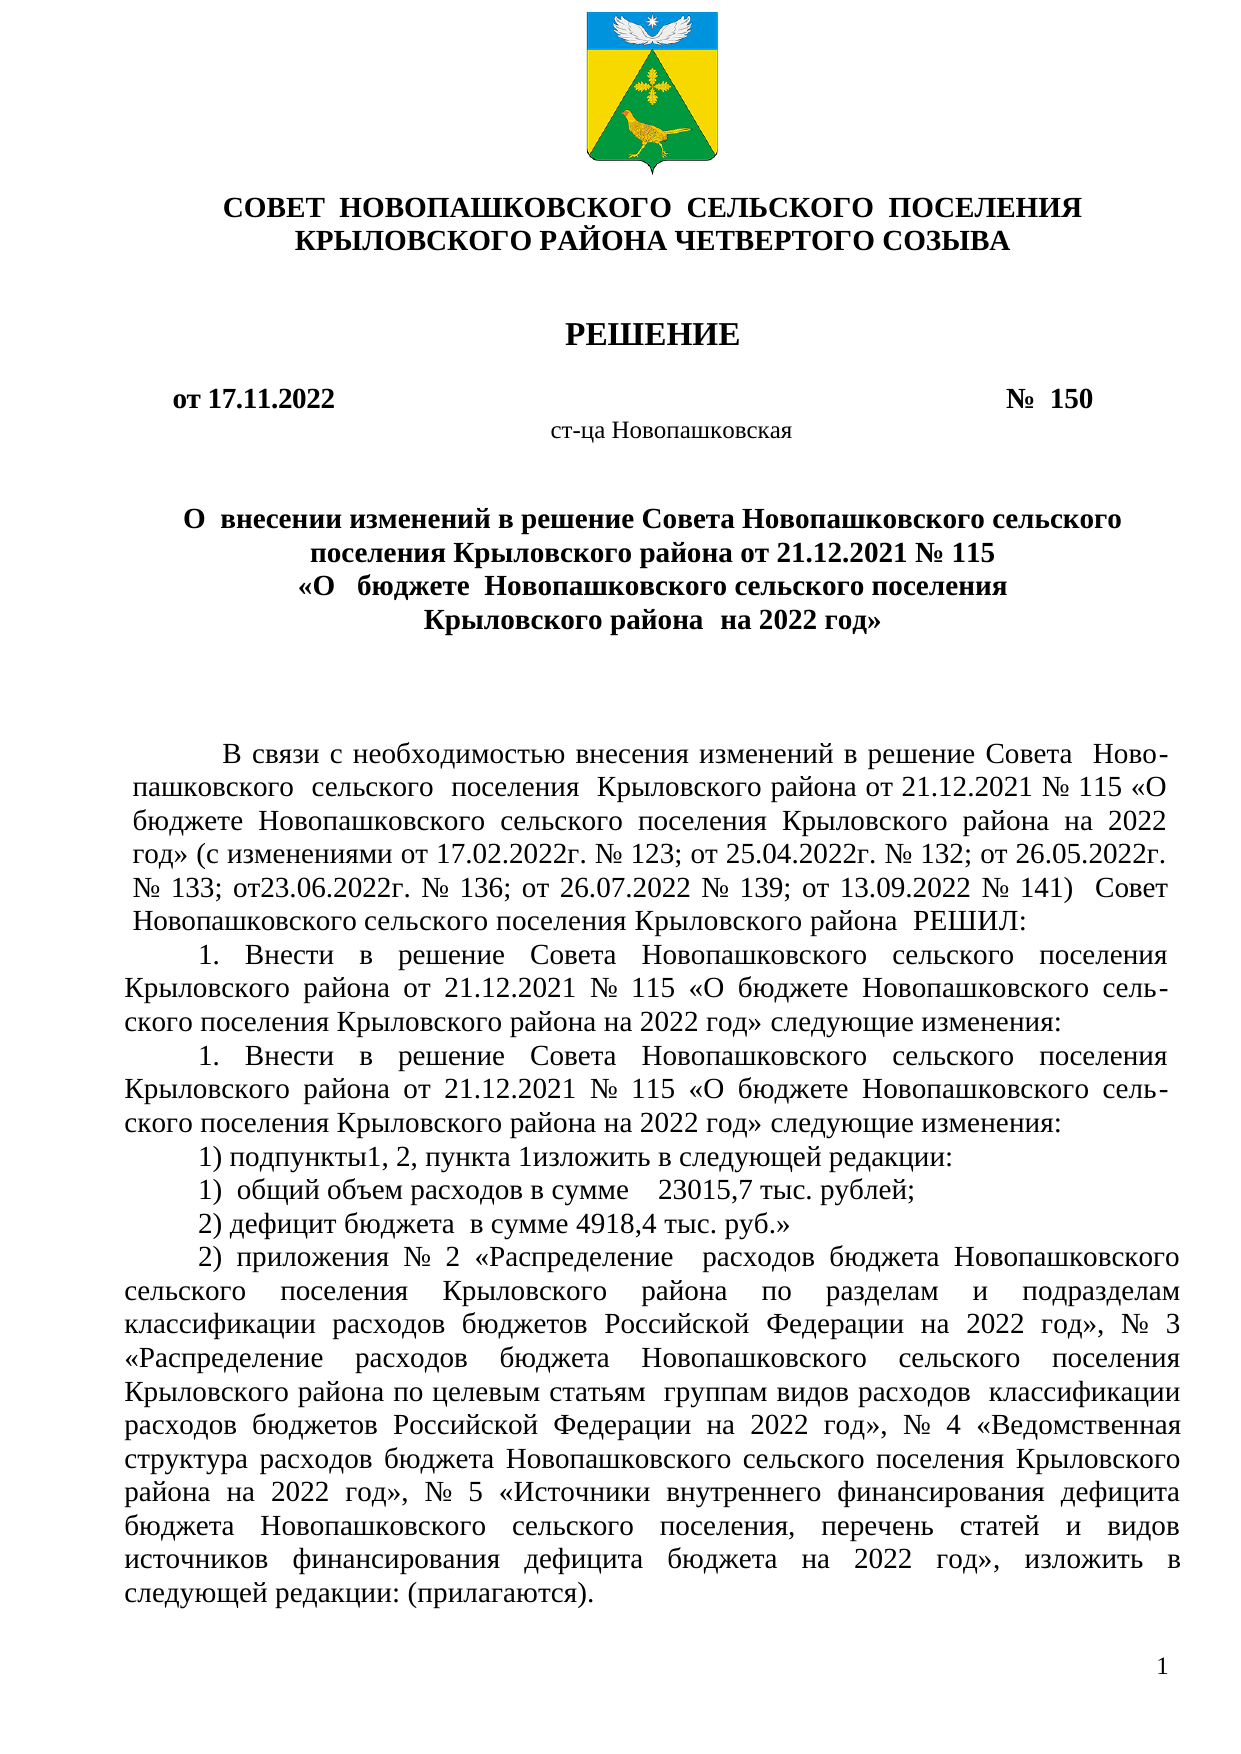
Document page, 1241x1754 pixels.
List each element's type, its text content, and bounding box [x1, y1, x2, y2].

text 2) дефицит бюджета в сумме 4918,4 тыс. руб.» [124, 1206, 1181, 1239]
title О внесении изменений в решение Совета Новопашковского сельского поселения Крыловского района от 21.12.2021 № 115 [124, 501, 1181, 568]
text КРЫЛОВСКОГО РАЙОНА ЧЕТВЕРТОГО СОЗЫВА [124, 223, 1181, 257]
picture [614, 17, 692, 45]
text РЕШЕНИЕ [124, 314, 1181, 353]
text 1. Внести в решение Совета Новопашковского сельского поселения Крыловского района от 21.12.2021 № 115 «О бюджете Новопашковского сельского поселения Крыловского района на 2022 год» следующие изменения: [124, 1038, 1168, 1139]
text 1) подпункты1, 2, пункта 1изложить в следующей редакции: [124, 1139, 1180, 1172]
text 2) приложения № 2 «Распределение расходов бюджета Новопашковского сельского поселения Крыловского района по разделам и подразделам классификации расходов бюджетов Российской Федерации на 2022 год», № 3 «Распределение расходов бюджета Новопашковского сельского поселения Крыловского района по целевым статьям группам видов расходов классификации расходов бюджетов Российской Федерации на 2022 год», № 4 «Ведомственная структура расходов бюджета Новопашковского сельского поселения Крыловского района на 2022 год», № 5 «Источники внутреннего финансирования дефицита бюджета Новопашковского сельского поселения, перечень статей и видов источников финансирования дефицита бюджета на 2022 год», изложить в следующей редакции: (прилагаются). [124, 1239, 1181, 1608]
title Крыловского района на 2022 год» [124, 602, 1181, 636]
text В связи с необходимостью внесения изменений в решение Совета Новопашковского сельского поселения Крыловского района от 21.12.2021 № 115 «О бюджете Новопашковского сельского поселения Крыловского района на 2022 год» (с изменениями от 17.02.2022г. № 123; от 25.04.2022г. № 132; от 26.05.2022г. № 133; от23.06.2022г. № 136; от 26.07.2022 № 139; от 13.09.2022 № 141) Совет Новопашковского сельского поселения Крыловского района РЕШИЛ: [132, 736, 1168, 938]
picture [586, 49, 718, 175]
text от 17.11.2022 № 150 [124, 382, 1181, 415]
text СОВЕТ НОВОПАШКОВСКОГО СЕЛЬСКОГО ПОСЕЛЕНИЯ [124, 190, 1181, 223]
picture [648, 17, 658, 27]
text ст-ца Новопашковская [124, 415, 1181, 444]
title «О бюджете Новопашковского сельского поселения [124, 568, 1181, 602]
text 1. Внести в решение Совета Новопашковского сельского поселения Крыловского района от 21.12.2021 № 115 «О бюджете Новопашковского сельского поселения Крыловского района на 2022 год» следующие изменения: [124, 938, 1168, 1038]
text 1) общий объем расходов в сумме 23015,7 тыс. рублей; [124, 1172, 1181, 1206]
